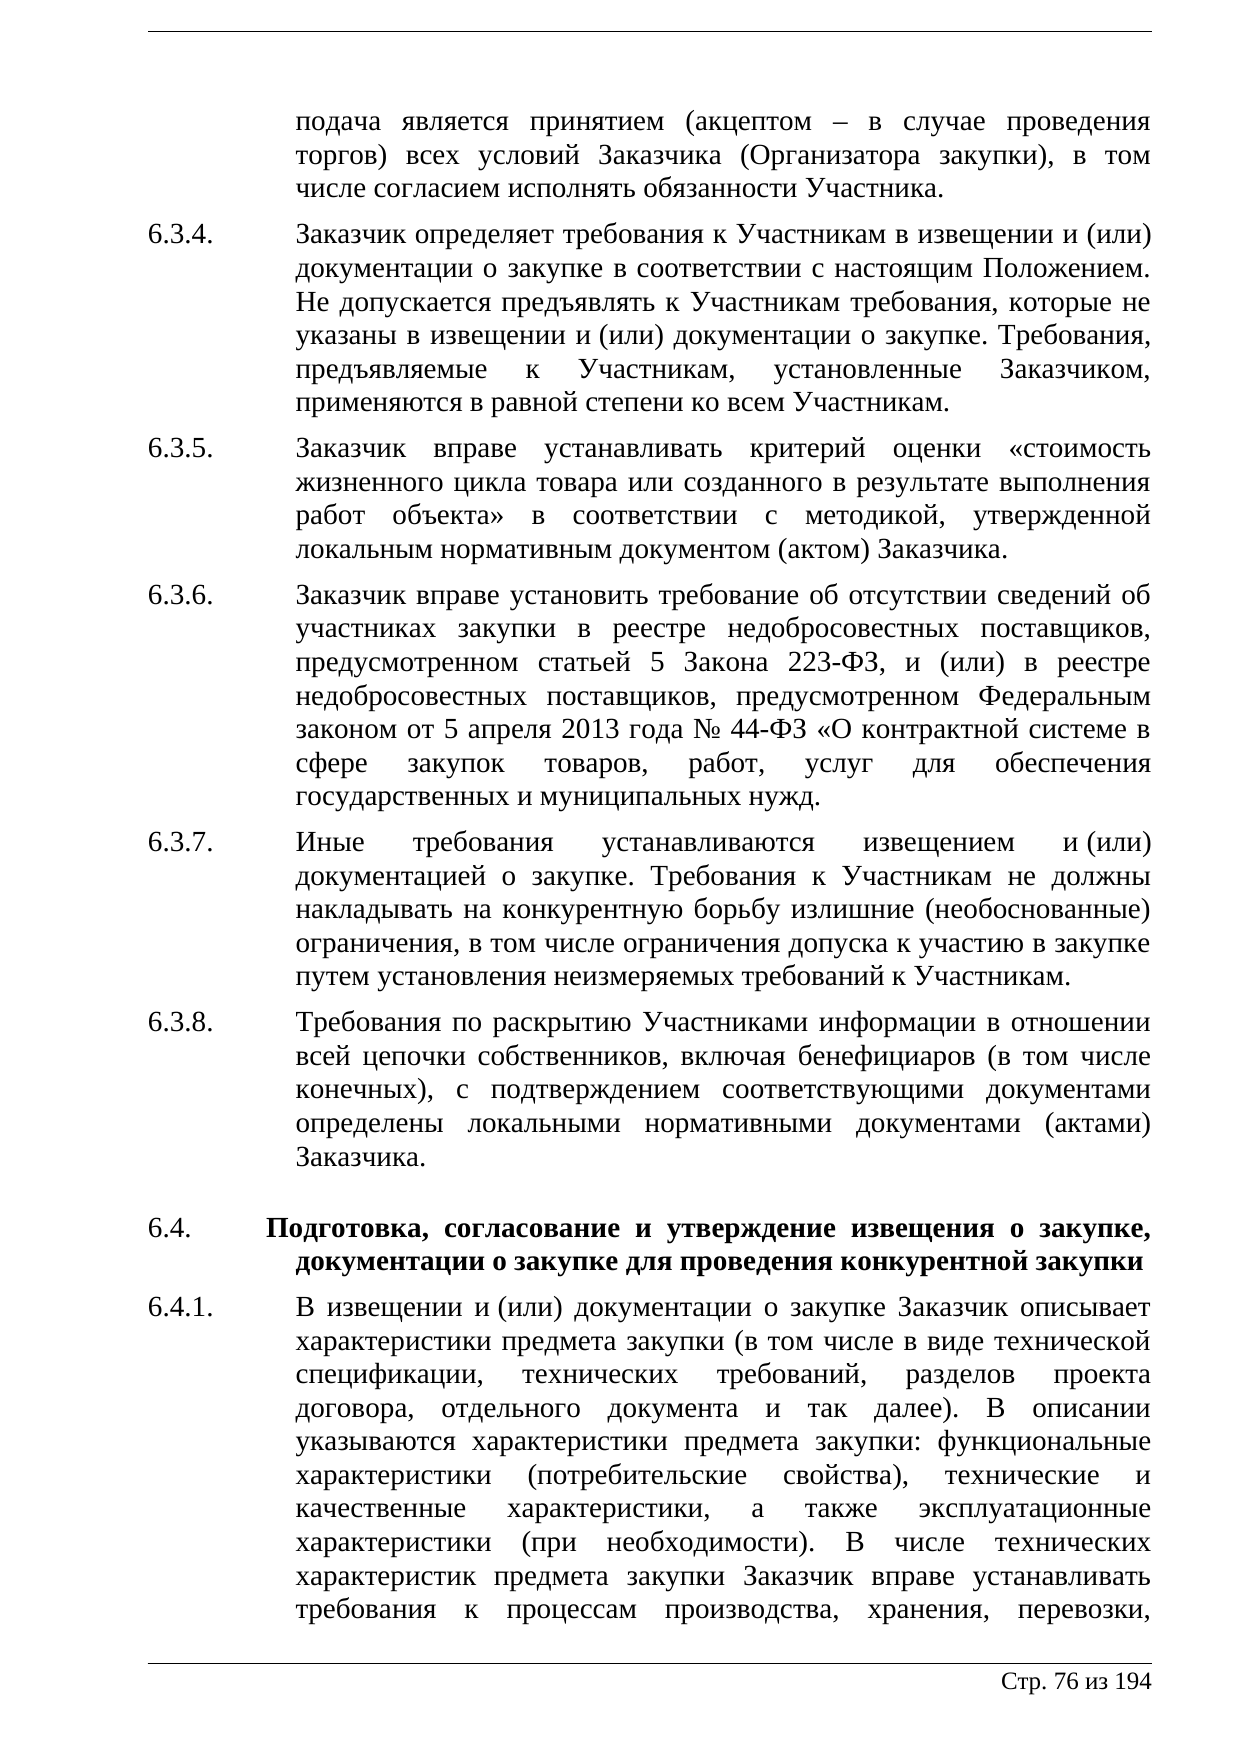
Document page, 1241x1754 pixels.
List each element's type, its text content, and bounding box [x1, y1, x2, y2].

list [148, 1289, 1152, 1625]
list Заказчик вправе установить требование об отсутствии сведений об участниках закупки в реестре недобросовестных поставщиков, предусмотренном статьей 5 Закона 223-ФЗ, и (или) в реестре недобросовестных поставщиков, предусмотренном Федеральным законом от 5 апреля 2013 года № 44-ФЗ «О контрактной системе в сфере закупок товаров, работ, услуг для обеспечения государственных и муниципальных нужд. [148, 577, 1152, 812]
list Иные требования устанавливаются извещением и (или) документацией о закупке. Требования к Участникам не должны накладывать на конкурентную борьбу излишние (необоснованные) ограничения, в том числе ограничения допуска к участию в закупке путем установления неизмеряемых требований к Участникам. [148, 824, 1152, 992]
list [148, 103, 1152, 204]
list Заказчик определяет требования к Участникам в извещении и (или) документации о закупке в соответствии с настоящим Положением. Не допускается предъявлять к Участникам требования, которые не указаны в извещении и (или) документации о закупке. Требования, предъявляемые к Участникам, установленные Заказчиком, применяются в равной степени ко всем Участникам. [148, 217, 1152, 418]
list Требования по раскрытию Участниками информации в отношении всей цепочки собственников, включая бенефициаров (в том числе конечных), с подтверждением соответствующими документами определены локальными нормативными документами (актами) Заказчика. [148, 1004, 1152, 1172]
list Подготовка, согласование и утверждение извещения о закупке, документации о закупке для проведения конкурентной закупки [148, 1210, 1152, 1277]
list Заказчик вправе устанавливать критерий оценки «стоимость жизненного цикла товара или созданного в результате выполнения работ объекта» в соответствии с методикой, утвержденной локальным нормативным документом (актом) Заказчика. [148, 430, 1152, 564]
